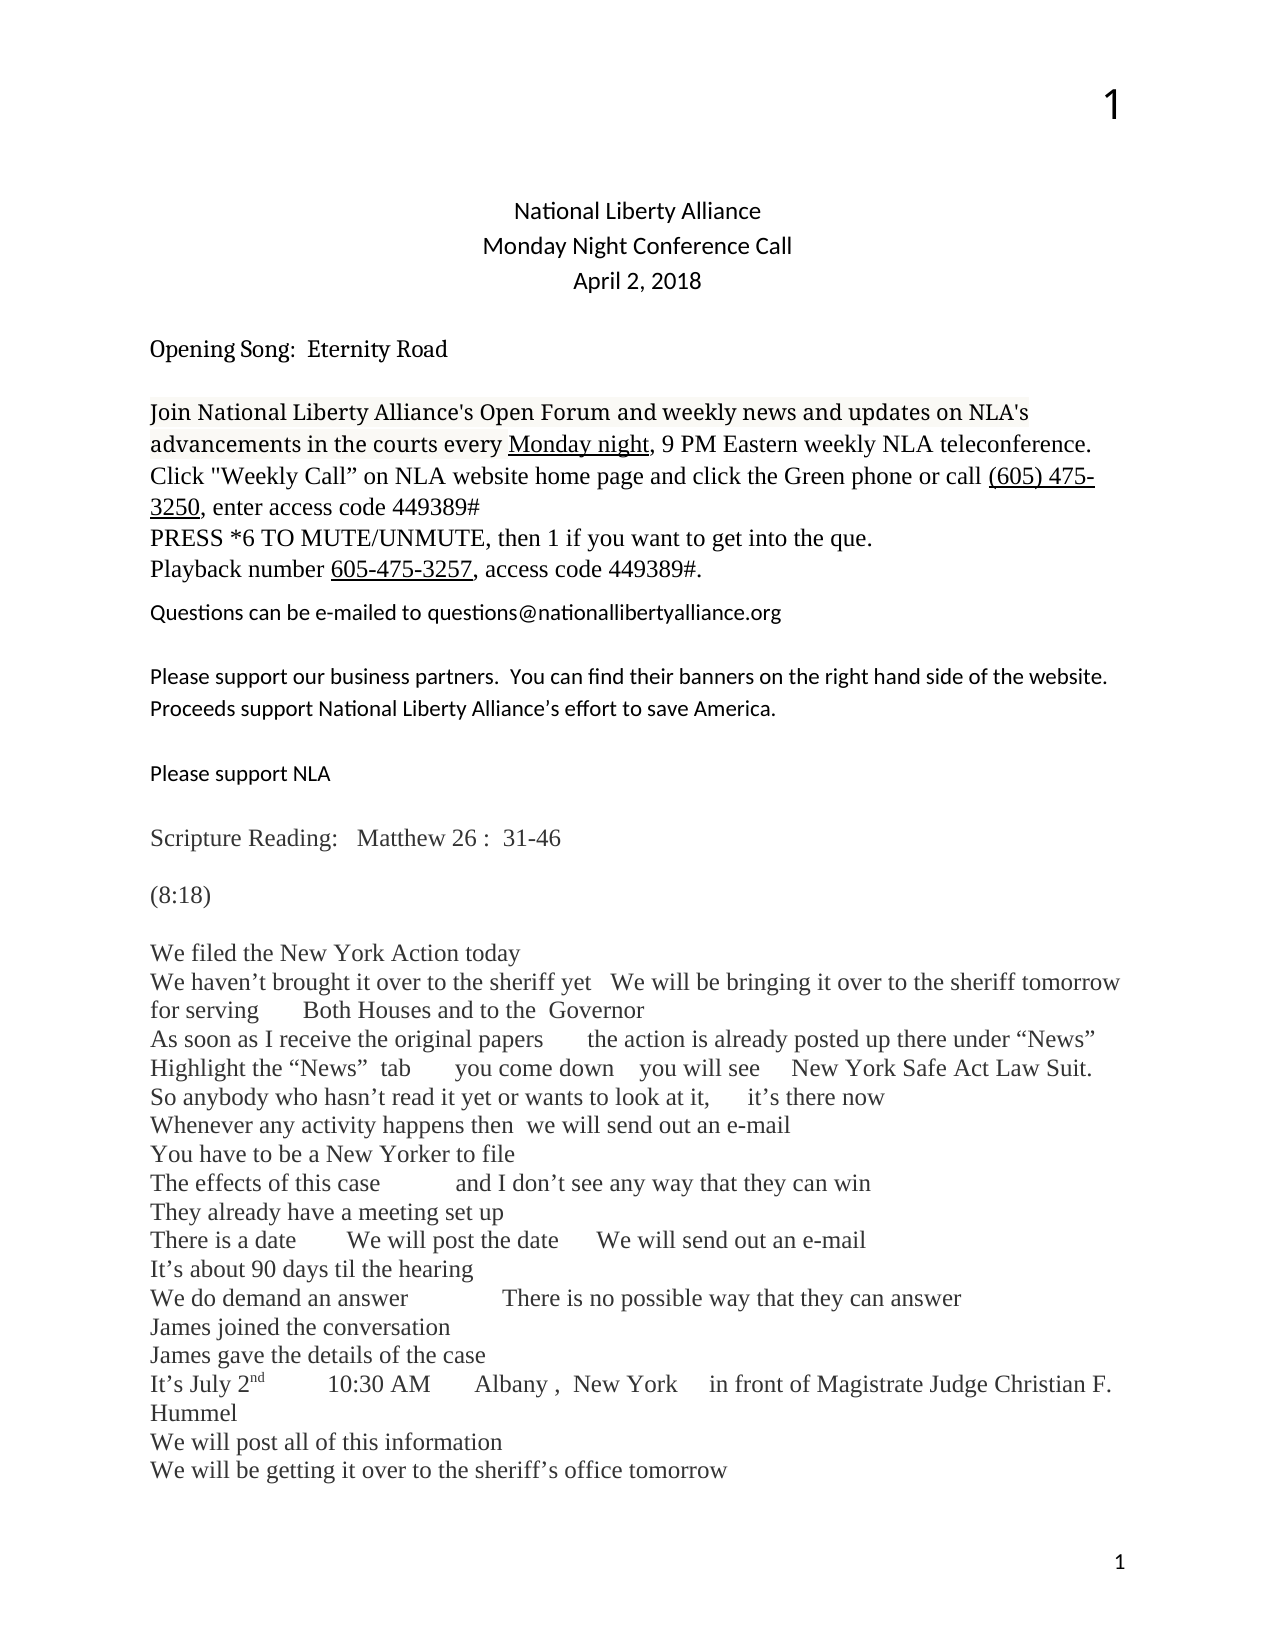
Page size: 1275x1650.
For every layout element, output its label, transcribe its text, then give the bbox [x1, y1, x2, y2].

text Join National Liberty Alliance's Open Forum and weekly news and updates on NLA's advancements in the courts every Monday night, 9 PM Eastern weekly NLA teleconference. Click "Weekly Call” on NLA website home page and click the Green phone or call (605) 475-3250, enter access code 449389# PRESS *6 TO MUTE/UNMUTE, then 1 if you want to get into the que. Playback number 605-475-3257, access code 449389#. [150, 397, 1125, 583]
text We do demand an answer There is no possible way that they can answer [150, 1283, 1125, 1312]
text As soon as I receive the original papers the action is already posted up there under “News” [150, 1024, 1125, 1053]
text We will be getting it over to the sheriff’s office tomorrow [150, 1456, 1125, 1484]
text Please support our business partners. You can find their banners on the right hand side of the website. Proceeds support National Liberty Alliance’s effort to save America. [150, 662, 1125, 722]
text It’s about 90 days til the hearing [150, 1254, 1125, 1283]
text There is a date We will post the date We will send out an e-mail [150, 1226, 1125, 1254]
text Monday Night Conference Call [150, 230, 1125, 260]
text Highlight the “News” tab you come down you will see New York Safe Act Law Suit. [150, 1053, 1125, 1082]
text They already have a meeting set up [150, 1197, 1125, 1226]
text (8:18) [150, 881, 1125, 909]
text James joined the conversation [150, 1312, 1125, 1341]
text It’s July 2nd 10:30 AM Albany , New York in front of Magistrate Judge Christian F. Hummel [150, 1369, 1125, 1427]
text Please support NLA [150, 759, 1125, 787]
text Scripture Reading: Matthew 26 : 31-46 [150, 823, 1125, 852]
text Opening Song: Eternity Road [150, 335, 1125, 363]
text You have to be a New Yorker to file [150, 1139, 1125, 1168]
text We filed the New York Action today [150, 938, 1125, 967]
text We haven’t brought it over to the sheriff yet We will be bringing it over to the sheriff tomorrow for serving Both Houses and to the Governor [150, 967, 1125, 1024]
text So anybody who hasn’t read it yet or wants to look at it, it’s there now [150, 1082, 1125, 1111]
text The effects of this case and I don’t see any way that they can win [150, 1168, 1125, 1197]
text National Liberty Alliance [150, 195, 1125, 225]
text April 2, 2018 [150, 265, 1125, 295]
text Questions can be e-mailed to questions@nationallibertyalliance.org [150, 598, 1125, 626]
text We will post all of this information [150, 1427, 1125, 1456]
text James gave the details of the case [150, 1341, 1125, 1369]
text Whenever any activity happens then we will send out an e-mail [150, 1111, 1125, 1139]
